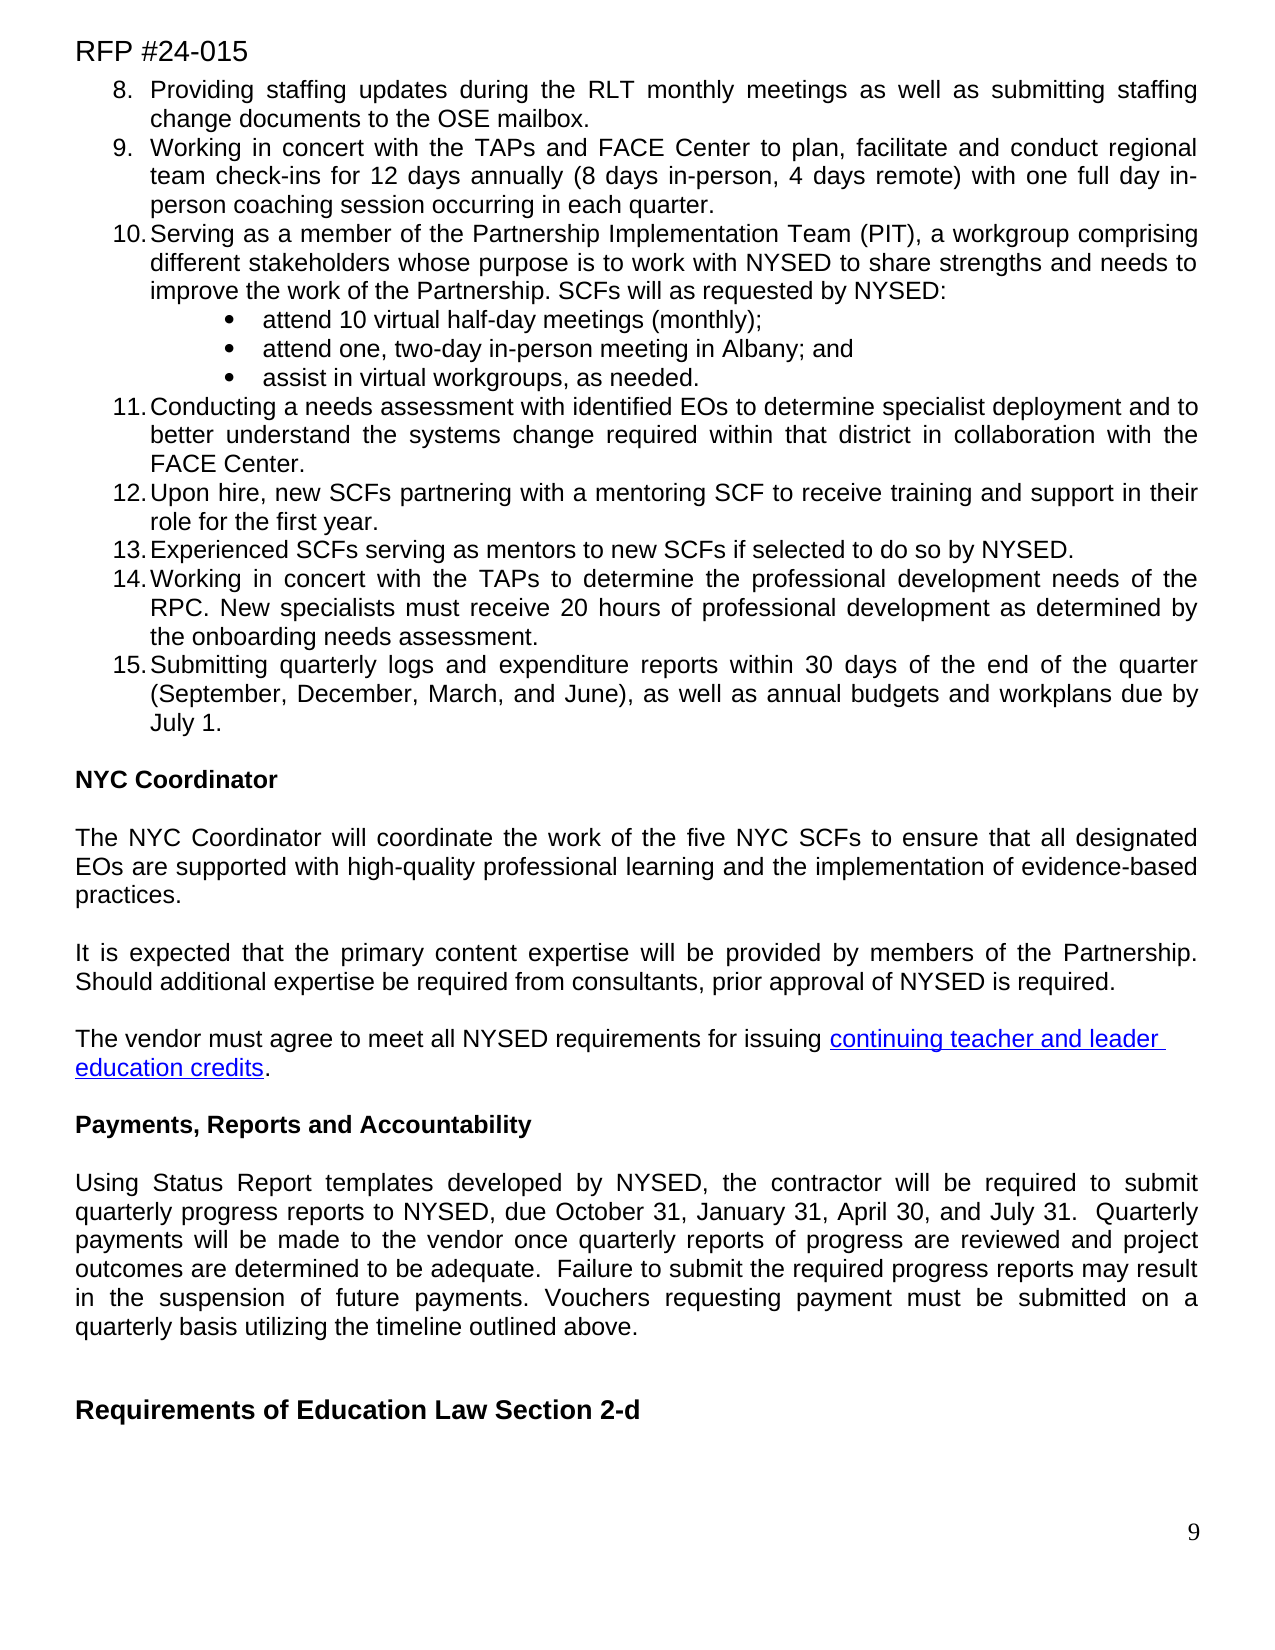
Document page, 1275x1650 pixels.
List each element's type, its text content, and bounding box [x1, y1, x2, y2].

list Serving as a member of the Partnership Implementation Team (PIT), a workgroup comprising different stakeholders whose purpose is to work with NYSED to share strengths and needs to improve the work of the Partnership. SCFs will as requested by NYSED: [112, 219, 1200, 305]
text It is expected that the primary content expertise will be provided by members of the Partnership. Should additional expertise be required from consultants, prior approval of NYSED is required. [75, 938, 1200, 995]
list Working in concert with the TAPs to determine the professional development needs of the RPC. New specialists must receive 20 hours of professional development as determined by the onboarding needs assessment. [112, 564, 1200, 650]
list Conducting a needs assessment with identified EOs to determine specialist deployment and to better understand the systems change required within that district in collaboration with the FACE Center. [112, 392, 1200, 478]
subtitle Requirements of Education Law Section 2-d [75, 1394, 1200, 1425]
list Submitting quarterly logs and expenditure reports within 30 days of the end of the quarter (September, December, March, and June), as well as annual budgets and workplans due by July 1. [112, 650, 1200, 737]
list assist in virtual workgroups, as needed. [225, 363, 1200, 392]
text The NYC Coordinator will coordinate the work of the five NYC SCFs to ensure that all designated EOs are supported with high-quality professional learning and the implementation of evidence-based practices. [75, 823, 1200, 909]
list attend one, two-day in-person meeting in Albany; and [225, 334, 1200, 363]
text The vendor must agree to meet all NYSED requirements for issuing continuing teacher and leader education credits. [75, 1024, 1200, 1082]
list Experienced SCFs serving as mentors to new SCFs if selected to do so by NYSED. [112, 535, 1200, 564]
list Working in concert with the TAPs and FACE Center to plan, facilitate and conduct regional team check-ins for 12 days annually (8 days in-person, 4 days remote) with one full day in-person coaching session occurring in each quarter. [112, 132, 1200, 219]
text Using Status Report templates developed by NYSED, the contractor will be required to submit quarterly progress reports to NYSED, due October 31, January 31, April 30, and July 31. Quarterly payments will be made to the vendor once quarterly reports of progress are reviewed and project outcomes are determined to be adequate. Failure to submit the required progress reports may result in the suspension of future payments. Vouchers requesting payment must be submitted on a quarterly basis utilizing the timeline outlined above. [75, 1168, 1200, 1340]
text NYC Coordinator [75, 765, 1200, 794]
list attend 10 virtual half-day meetings (monthly); [225, 305, 1200, 334]
list Upon hire, new SCFs partnering with a mentoring SCF to receive training and support in their role for the first year. [112, 478, 1200, 535]
text Payments, Reports and Accountability [75, 1110, 1200, 1139]
list Providing staffing updates during the RLT monthly meetings as well as submitting staffing change documents to the OSE mailbox. [112, 75, 1200, 132]
